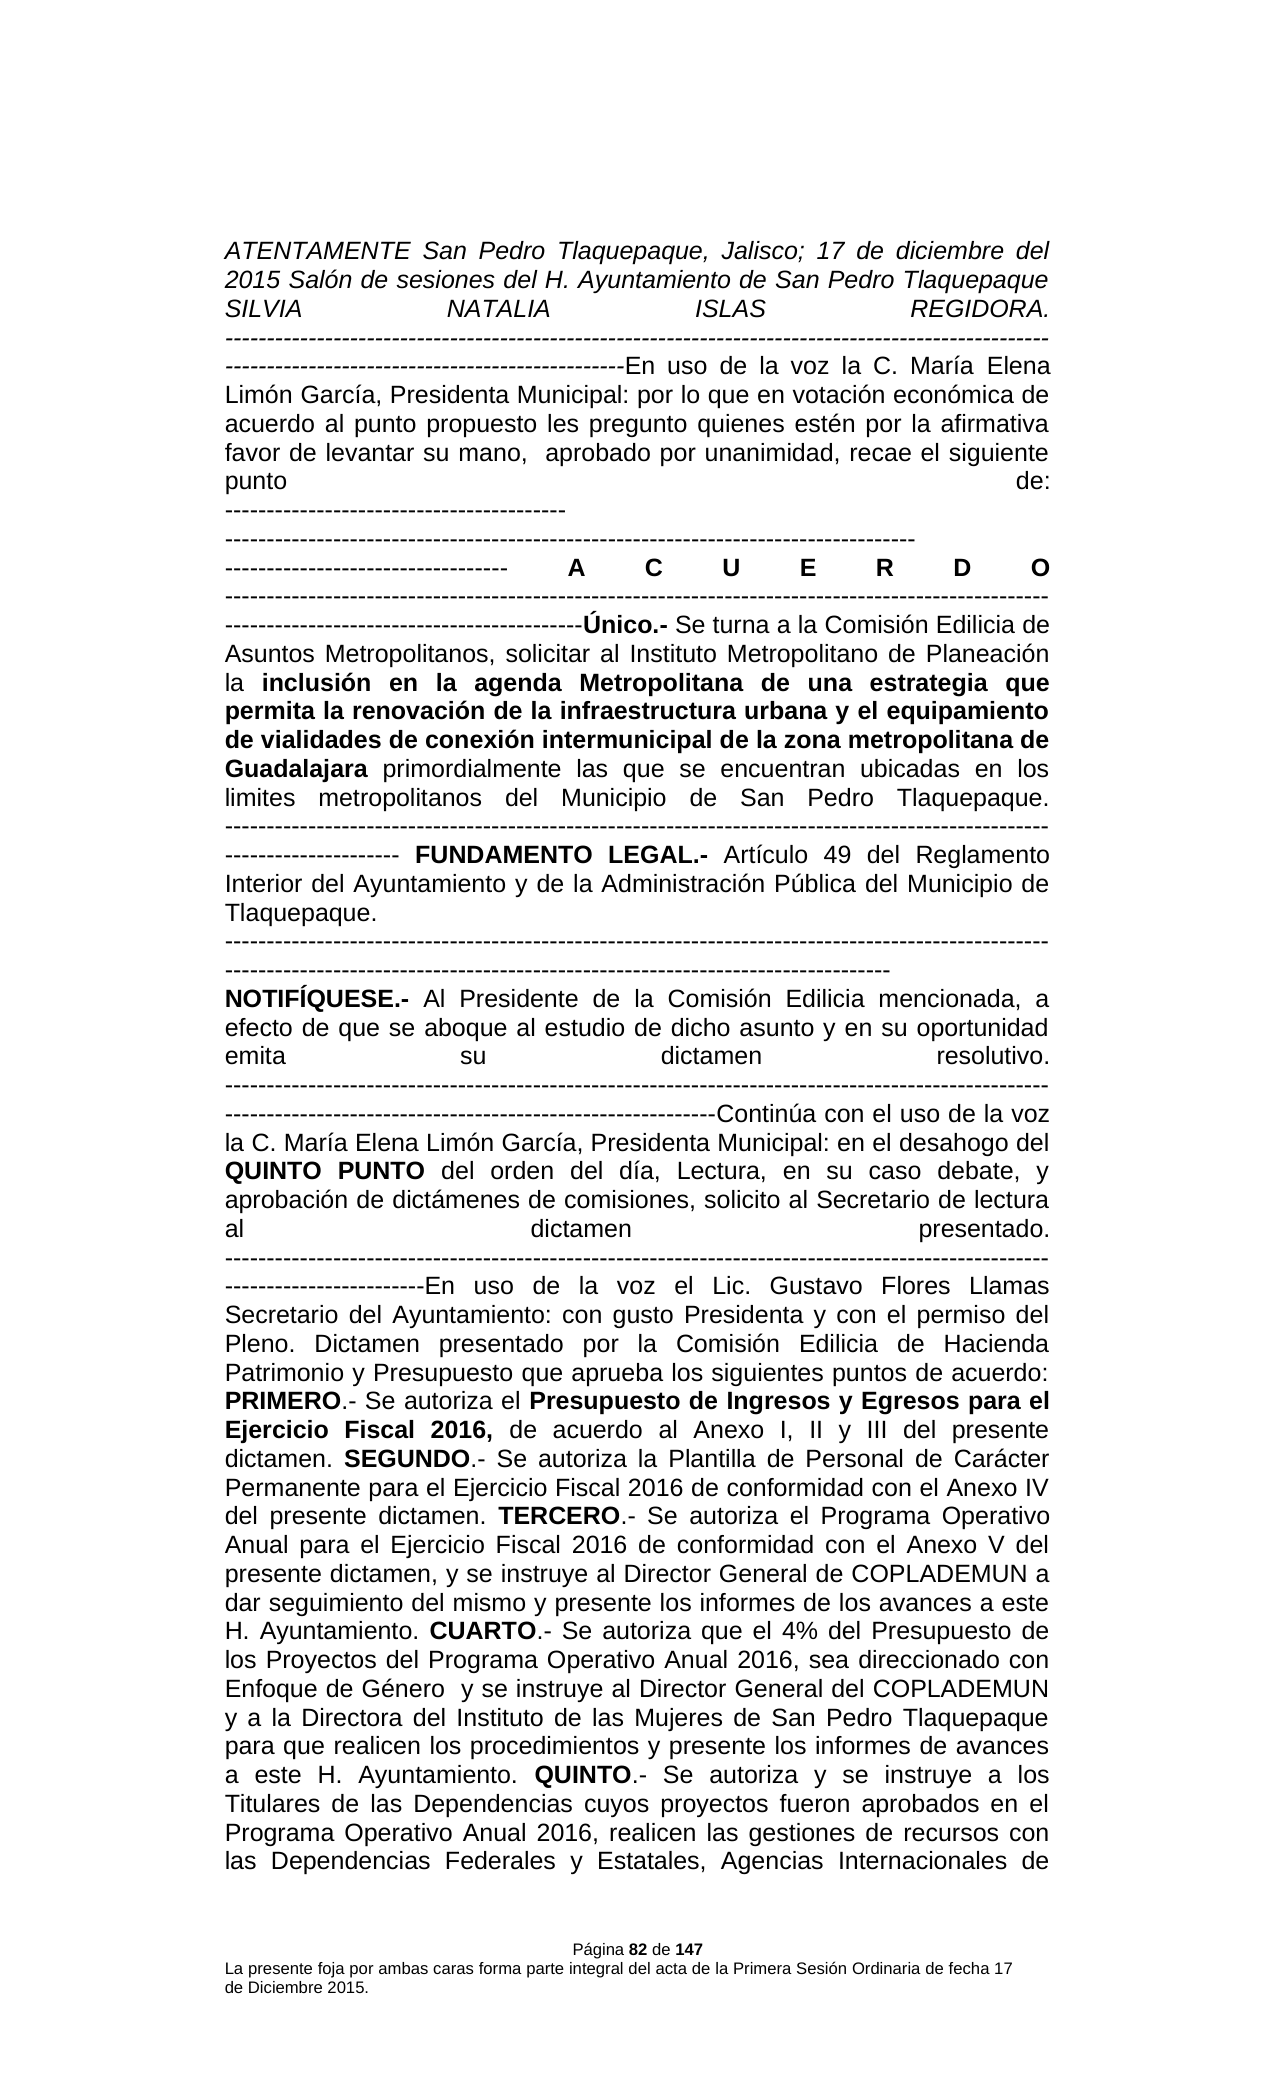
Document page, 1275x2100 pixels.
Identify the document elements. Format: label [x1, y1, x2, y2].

text [224, 236, 1051, 1875]
